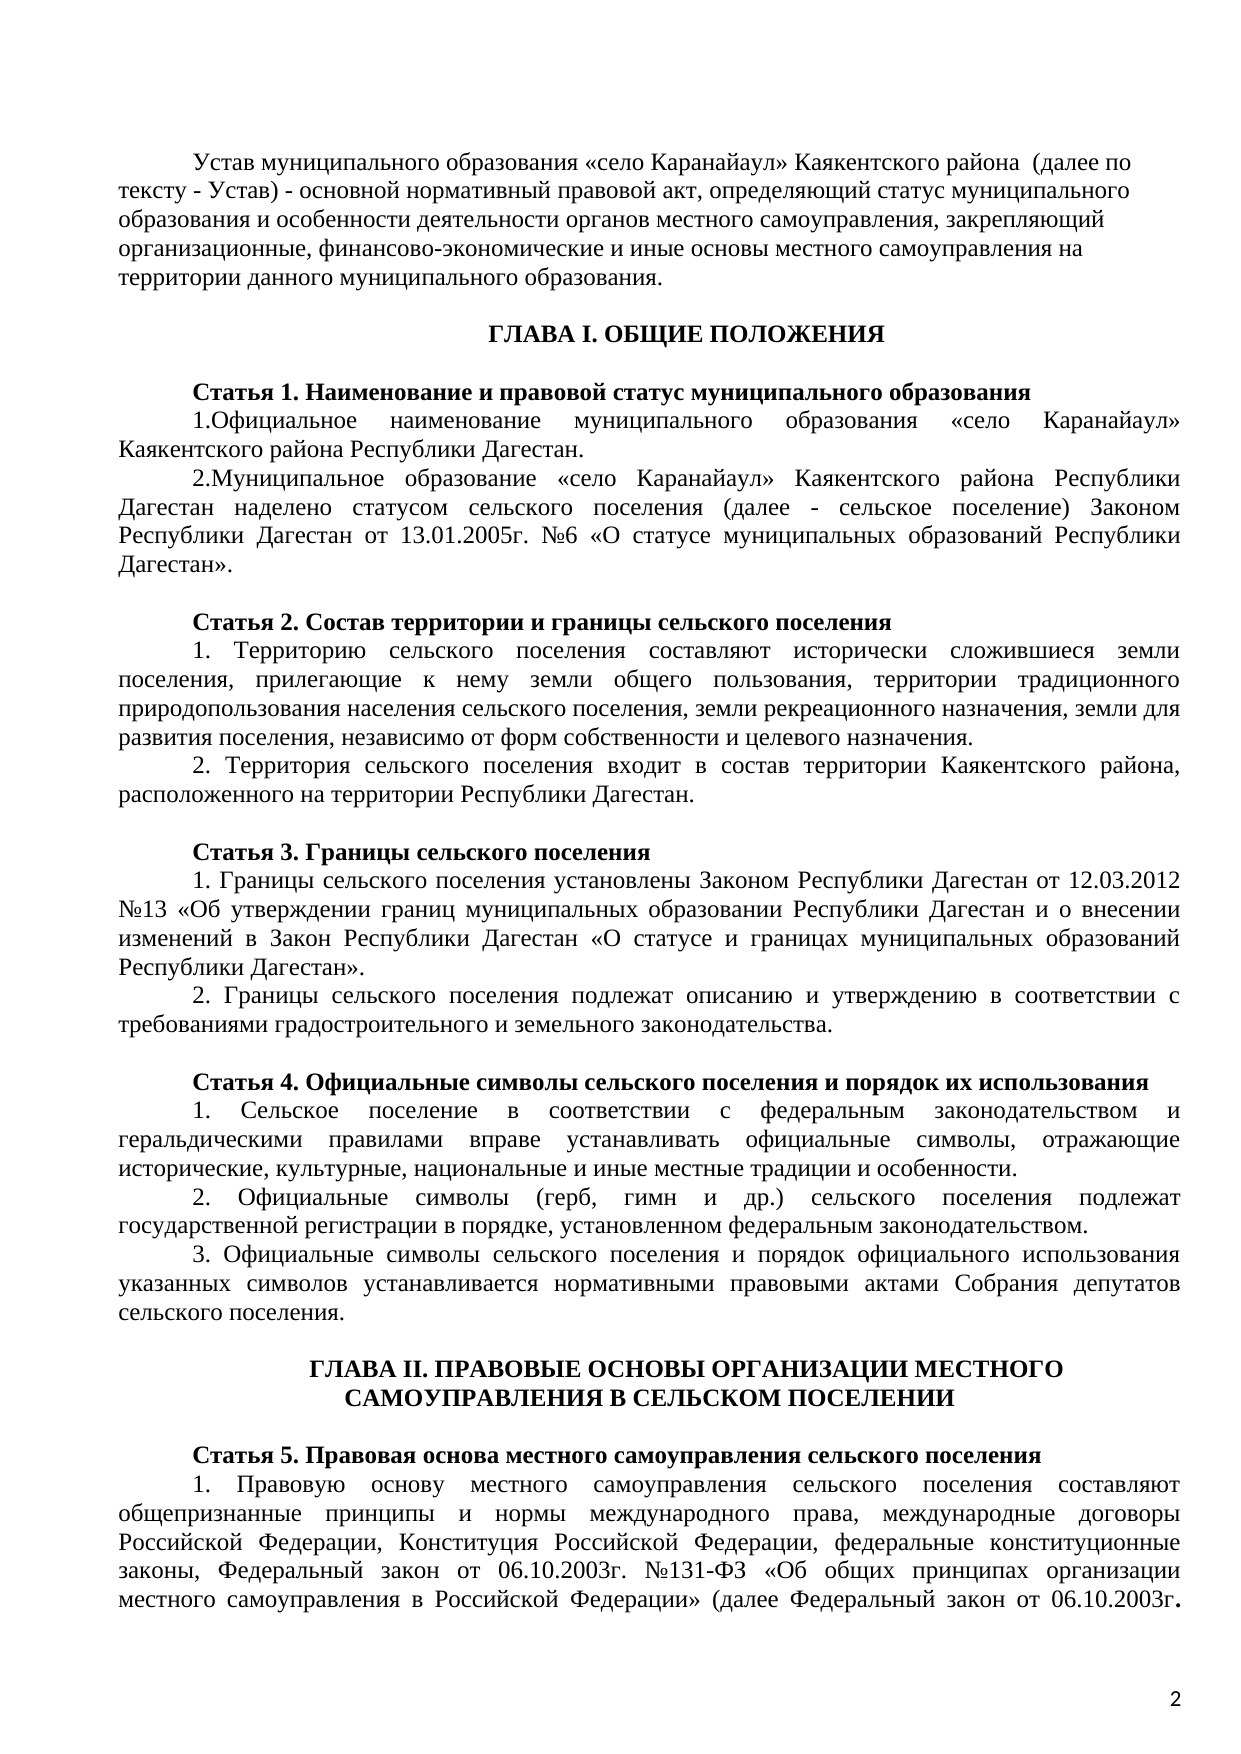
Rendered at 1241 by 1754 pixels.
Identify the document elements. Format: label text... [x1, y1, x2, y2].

text 1. Территорию сельского поселения составляют исторически сложившиеся земли поселения, прилегающие к нему земли общего пользования, территории традиционного природопользования населения сельского поселения, земли рекреационного назначения, земли для развития поселения, независимо от форм собственности и целевого назначения. [118, 636, 1181, 751]
text 1.Официальное наименование муниципального образования «село Каранайаул» Каякентского района Республики Дагестан. [118, 406, 1181, 463]
text Статья 1. Наименование и правовой статус муниципального образования [118, 377, 1181, 406]
text Статья 2. Состав территории и границы сельского поселения [118, 607, 1181, 636]
text Статья 5. Правовая основа местного самоуправления сельского поселения [118, 1441, 1181, 1469]
text 2. Границы сельского поселения подлежат описанию и утверждению в соответствии с требованиями градостроительного и земельного законодательства. [118, 981, 1181, 1038]
text ГЛАВА I. ОБЩИЕ ПОЛОЖЕНИЯ [118, 319, 1181, 348]
text 1. Границы сельского поселения установлены Законом Республики Дагестан от 12.03.2012 №13 «Об утверждении границ муниципальных образовании Республики Дагестан и о внесении изменений в Закон Республики Дагестан «О статусе и границах муниципальных образований Республики Дагестан». [118, 866, 1181, 981]
text 3. Официальные символы сельского поселения и порядок официального использования указанных символов устанавливается нормативными правовыми актами Собрания депутатов сельского поселения. [118, 1239, 1181, 1326]
text Статья 3. Границы сельского поселения [118, 837, 1181, 866]
text Устав муниципального образования «село Каранайаул» Каякентского района (далее по тексту - Устав) - основной нормативный правовой акт, определяющий статус муниципального образования и особенности деятельности органов местного самоуправления, закрепляющий организационные, финансово-экономические и иные основы местного самоуправления на территории данного муниципального образования. [118, 147, 1181, 291]
text Статья 4. Официальные символы сельского поселения и порядок их использования [118, 1067, 1181, 1096]
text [118, 1469, 1181, 1613]
text ГЛАВА II. Правовые основы организации местного самоуправления в сельском поселении [118, 1354, 1181, 1412]
text 2. Официальные символы (герб, гимн и др.) сельского поселения подлежат государственной регистрации в порядке, установленном федеральным законодательством. [118, 1182, 1181, 1239]
text 2.Муниципальное образование «село Каранайаул» Каякентского района Республики Дагестан наделено статусом сельского поселения (далее - сельское поселение) Законом Республики Дагестан от 13.01.2005г. №6 «О статусе муниципальных образований Республики Дагестан». [118, 463, 1181, 578]
text 2. Территория сельского поселения входит в состав территории Каякентского района, расположенного на территории Республики Дагестан. [118, 751, 1181, 808]
text 1. Сельское поселение в соответствии с федеральным законодательством и геральдическими правилами вправе устанавливать официальные символы, отражающие исторические, культурные, национальные и иные местные традиции и особенности. [118, 1096, 1181, 1182]
